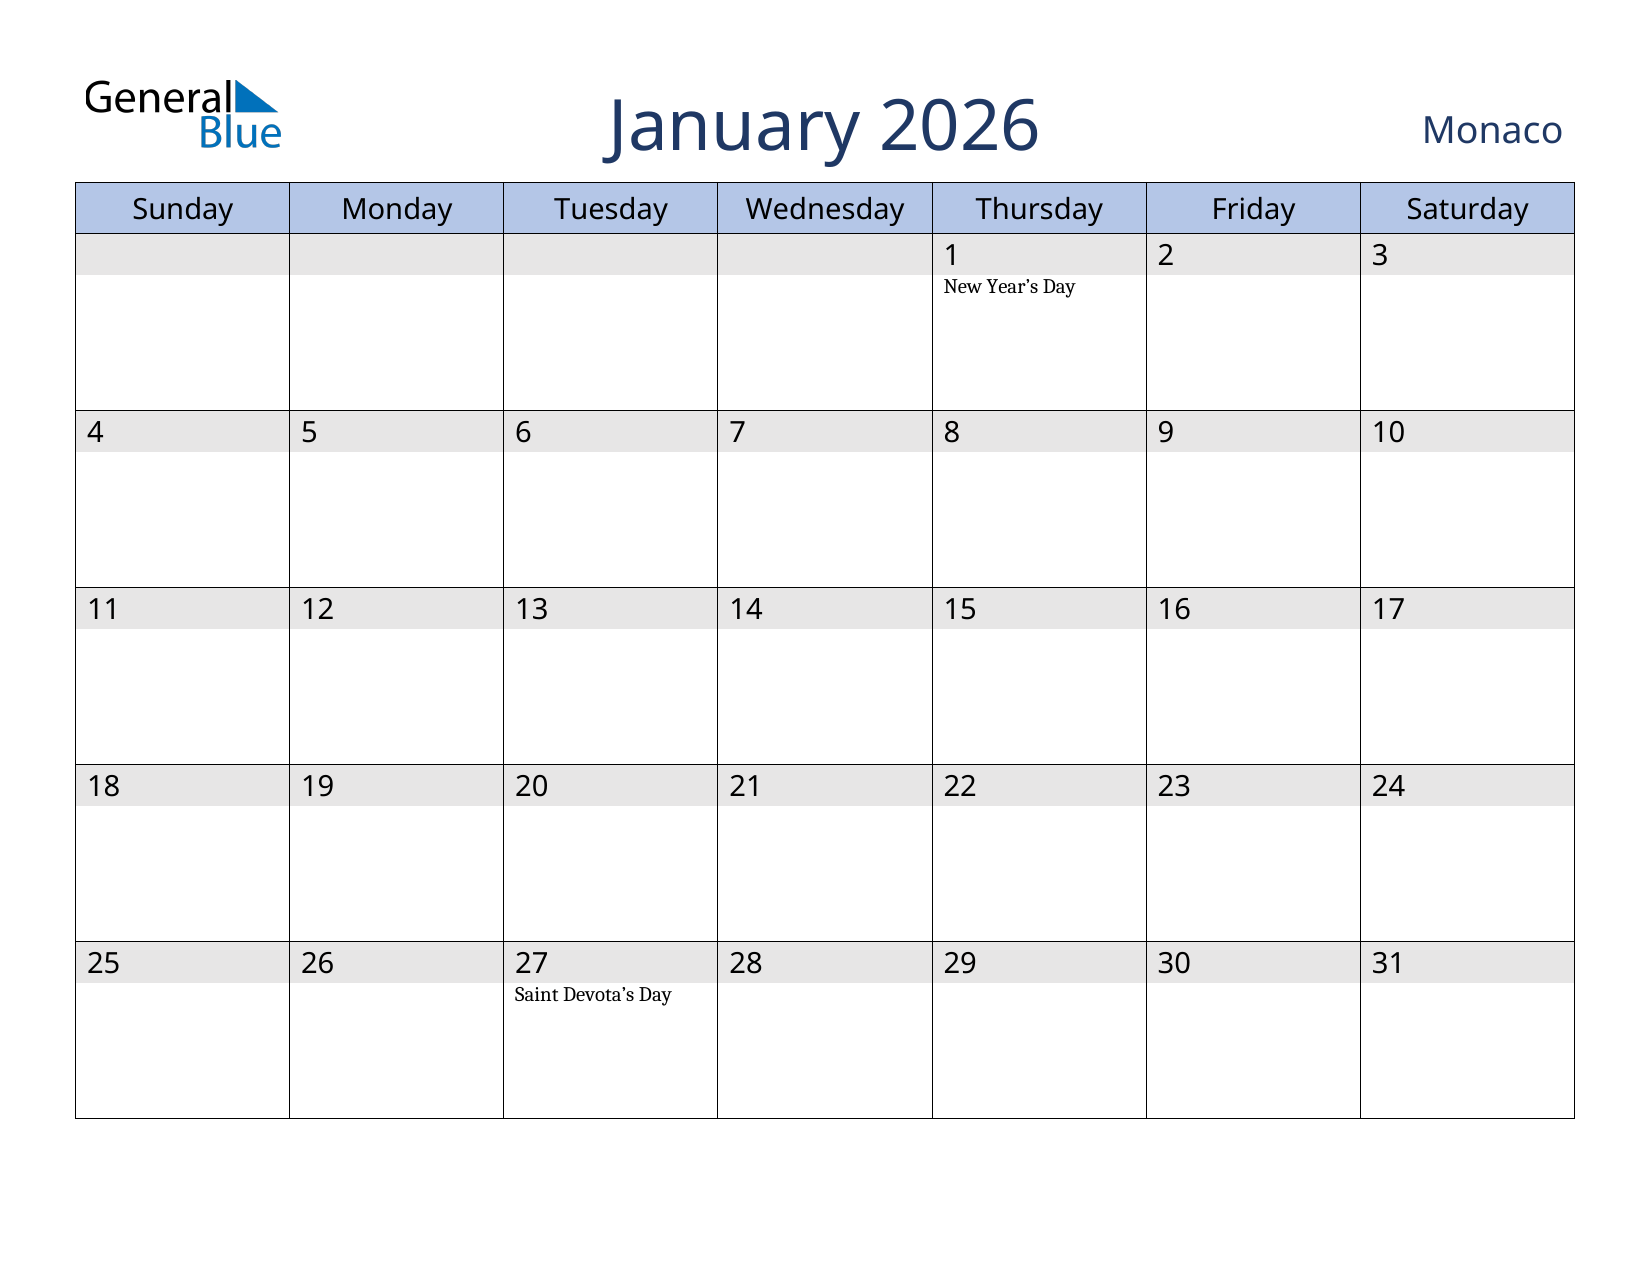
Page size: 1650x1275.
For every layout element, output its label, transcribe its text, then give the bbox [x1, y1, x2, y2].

table_cell [933, 983, 1146, 1118]
table_cell [290, 234, 503, 275]
table_cell [1147, 806, 1360, 941]
table_cell 7 [718, 411, 932, 452]
table_cell [1361, 806, 1574, 941]
table_cell 2 [1147, 234, 1360, 275]
table_cell 31 [1361, 942, 1574, 983]
table_cell 18 [76, 765, 289, 806]
table_cell [1147, 275, 1360, 410]
table_cell Wednesday [718, 183, 932, 233]
table_cell [1361, 983, 1574, 1118]
table_cell [290, 806, 503, 941]
table_cell 13 [504, 588, 717, 629]
table_cell 1 [933, 234, 1146, 275]
table_cell 3 [1361, 234, 1574, 275]
table_cell [718, 806, 932, 941]
table_cell [76, 806, 289, 941]
table_cell 25 [76, 942, 289, 983]
table_cell 23 [1147, 765, 1360, 806]
table_cell 9 [1147, 411, 1360, 452]
table_cell [504, 452, 717, 587]
table_cell [718, 234, 932, 275]
table_cell [1147, 452, 1360, 587]
table_cell [718, 275, 932, 410]
table_cell [290, 452, 503, 587]
table_cell Saint Devota’s Day [504, 983, 717, 1118]
table_cell [504, 275, 717, 410]
table_cell 8 [933, 411, 1146, 452]
table_cell 30 [1147, 942, 1360, 983]
table_cell 22 [933, 765, 1146, 806]
table_cell [933, 629, 1146, 764]
table_cell [1361, 452, 1574, 587]
table_cell [76, 629, 289, 764]
table_cell 20 [504, 765, 717, 806]
table_cell [1361, 629, 1574, 764]
table_cell 26 [290, 942, 503, 983]
table_header [76, 75, 503, 182]
table_cell 28 [718, 942, 932, 983]
table_cell 4 [76, 411, 289, 452]
table_cell [290, 275, 503, 410]
table_cell Friday [1147, 183, 1360, 233]
table_cell 24 [1361, 765, 1574, 806]
table_cell 17 [1361, 588, 1574, 629]
table_cell [504, 234, 717, 275]
table_cell [1147, 629, 1360, 764]
table_cell New Year’s Day [933, 275, 1146, 410]
table_cell [76, 234, 289, 275]
table_cell [290, 983, 503, 1118]
picture [86, 80, 281, 148]
table_cell 14 [718, 588, 932, 629]
table_cell 21 [718, 765, 932, 806]
table_cell Sunday [76, 183, 289, 233]
table_cell 15 [933, 588, 1146, 629]
table_cell 11 [76, 588, 289, 629]
table_cell [1361, 275, 1574, 410]
table_cell [76, 452, 289, 587]
table_cell [718, 983, 932, 1118]
table_cell 16 [1147, 588, 1360, 629]
table_cell 6 [504, 411, 717, 452]
table_cell 5 [290, 411, 503, 452]
table_header Monaco [1146, 75, 1574, 182]
table_cell Tuesday [504, 183, 717, 233]
table_cell [76, 275, 289, 410]
table_cell [290, 629, 503, 764]
table_cell [1147, 983, 1360, 1118]
table_cell 19 [290, 765, 503, 806]
table_cell [76, 983, 289, 1118]
table_cell [718, 629, 932, 764]
table_cell 29 [933, 942, 1146, 983]
table_cell 10 [1361, 411, 1574, 452]
table_cell [933, 452, 1146, 587]
table_cell 27 [504, 942, 717, 983]
table_cell Monday [290, 183, 503, 233]
table_cell [933, 806, 1146, 941]
table_cell Saturday [1361, 183, 1574, 233]
table_cell [504, 629, 717, 764]
table_header January 2026 [504, 75, 1146, 182]
table_cell [504, 806, 717, 941]
table_cell [718, 452, 932, 587]
table_cell 12 [290, 588, 503, 629]
table_cell Thursday [933, 183, 1146, 233]
